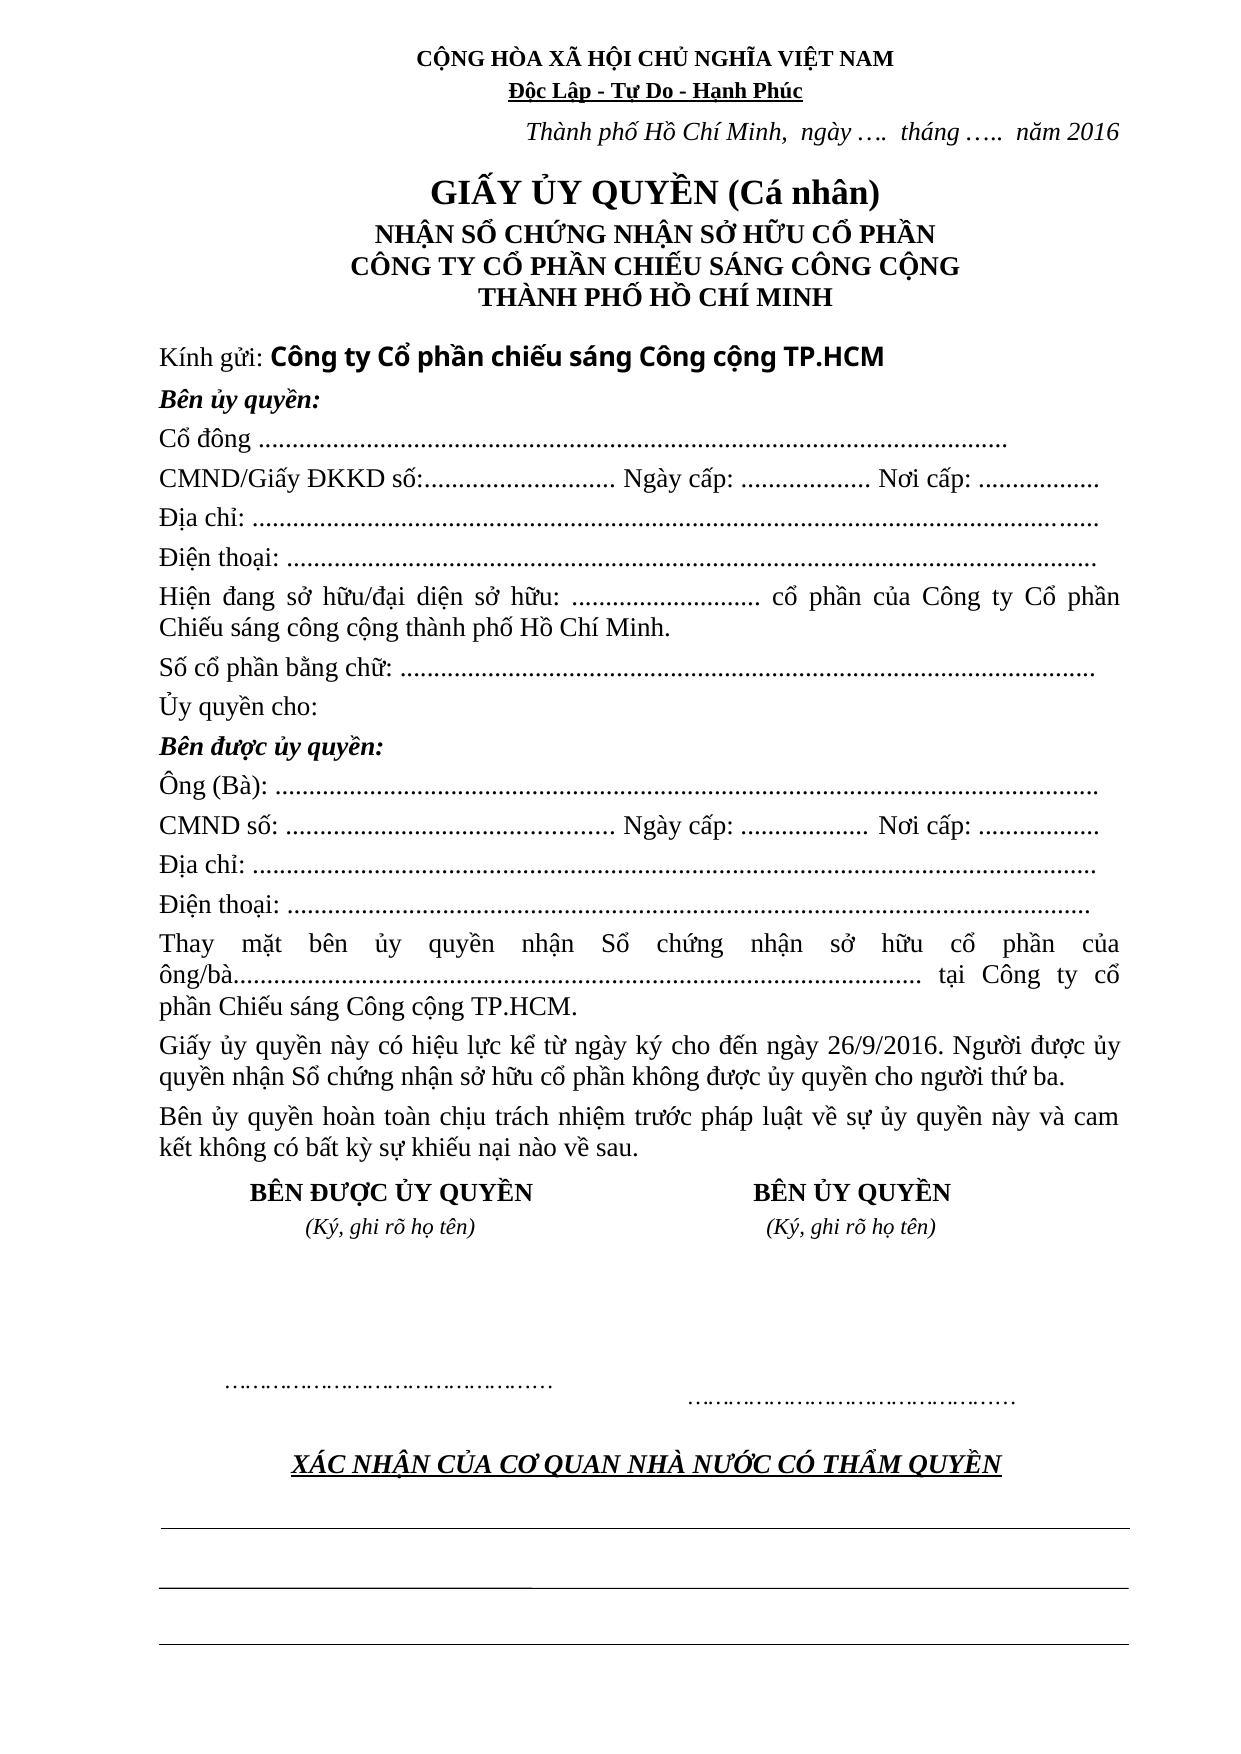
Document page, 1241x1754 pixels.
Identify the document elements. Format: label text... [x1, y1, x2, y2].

text XÁC NHẬN CỦA CƠ QUAN NHÀ NƯỚC CÓ THẨM QUYỀN [174, 1448, 1122, 1479]
text Thay mặt bên ủy quyền nhận Sổ chứng nhận sở hữu cổ phần của ông/bà...................................................................................................... tại Công ty cổ phần Chiếu sáng Công cộng TP.HCM. [159, 927, 1122, 1021]
text Hiện đang sở hữu/đại diện sở hữu: ............................ cổ phần của Công ty Cổ phần Chiếu sáng công cộng thành phố Hồ Chí Minh. [158, 580, 1122, 643]
text Giấy ủy quyền này có hiệu lực kể từ ngày ký cho đến ngày 26/9/2016. Người được ủy quyền nhận Sổ chứng nhận sở hữu cổ phần không được ủy quyền cho người thứ ba. [159, 1029, 1122, 1091]
text CMND/Giấy ĐKKD số: Ngày cấp: Nơi cấp: .................. [159, 462, 1122, 493]
text Thành phố Hồ Chí Minh, ngày …. tháng ….. năm 2016 [159, 116, 1122, 146]
text Bên ủy quyền hoàn toàn chịu trách nhiệm trước pháp luật về sự ủy quyền này và cam kết không có bất kỳ sự khiếu nại nào về sau. [159, 1100, 1122, 1162]
text Cổ đông ............................................................................................................... [158, 422, 1122, 453]
text CÔNG TY CỔ PHẦN CHIẾU SÁNG CÔNG CỘNG [159, 250, 1122, 281]
text THÀNH PHỐ HỒ CHÍ MINH [159, 281, 1122, 312]
text Điện thoại: ........................................................................................................................ [158, 541, 1122, 572]
text GIẤY ỦY QUYỀN (Cá nhân) [159, 171, 1122, 212]
text Ủy quyền cho: [158, 690, 1122, 722]
text Ông (Bà): .......................................................................................................................... [159, 769, 1122, 801]
text CMND số: .................................. Ngày cấp: ................... Nơi cấp: .................. [159, 809, 1122, 840]
text Bên được ủy quyền: [159, 730, 1122, 761]
text Độc Lập - Tự Do - Hạnh Phúc [159, 78, 1122, 104]
text Địa chỉ: ............................................................................................................................. [159, 848, 1122, 879]
text Kính gửi: Công ty Cổ phần chiếu sáng Công cộng TP.HCM [159, 338, 1122, 374]
text Địa chỉ: ...... [158, 501, 1122, 532]
text NHẬN SỔ CHỨNG NHẬN SỞ HỮU CỔ PHẦN [159, 218, 1122, 250]
text Điện thoại: ....................................................................................................................... [159, 888, 1122, 919]
text CỘng hòa xã hỘi chỦ nghĩa ViỆt nam [159, 45, 1122, 71]
table_header BÊN ỦY QUYỀN (Ký, ghi rõ họ tên) ………………………………………… [620, 1170, 1081, 1442]
table_header BÊN ĐƯỢC ỦY QUYỀN (Ký, ghi rõ họ tên) ………………………………………… [159, 1170, 620, 1442]
text Bên ủy quyền: [158, 383, 1122, 414]
text Số cổ phần bằng chữ: ....................................................................................................... [158, 651, 1122, 682]
